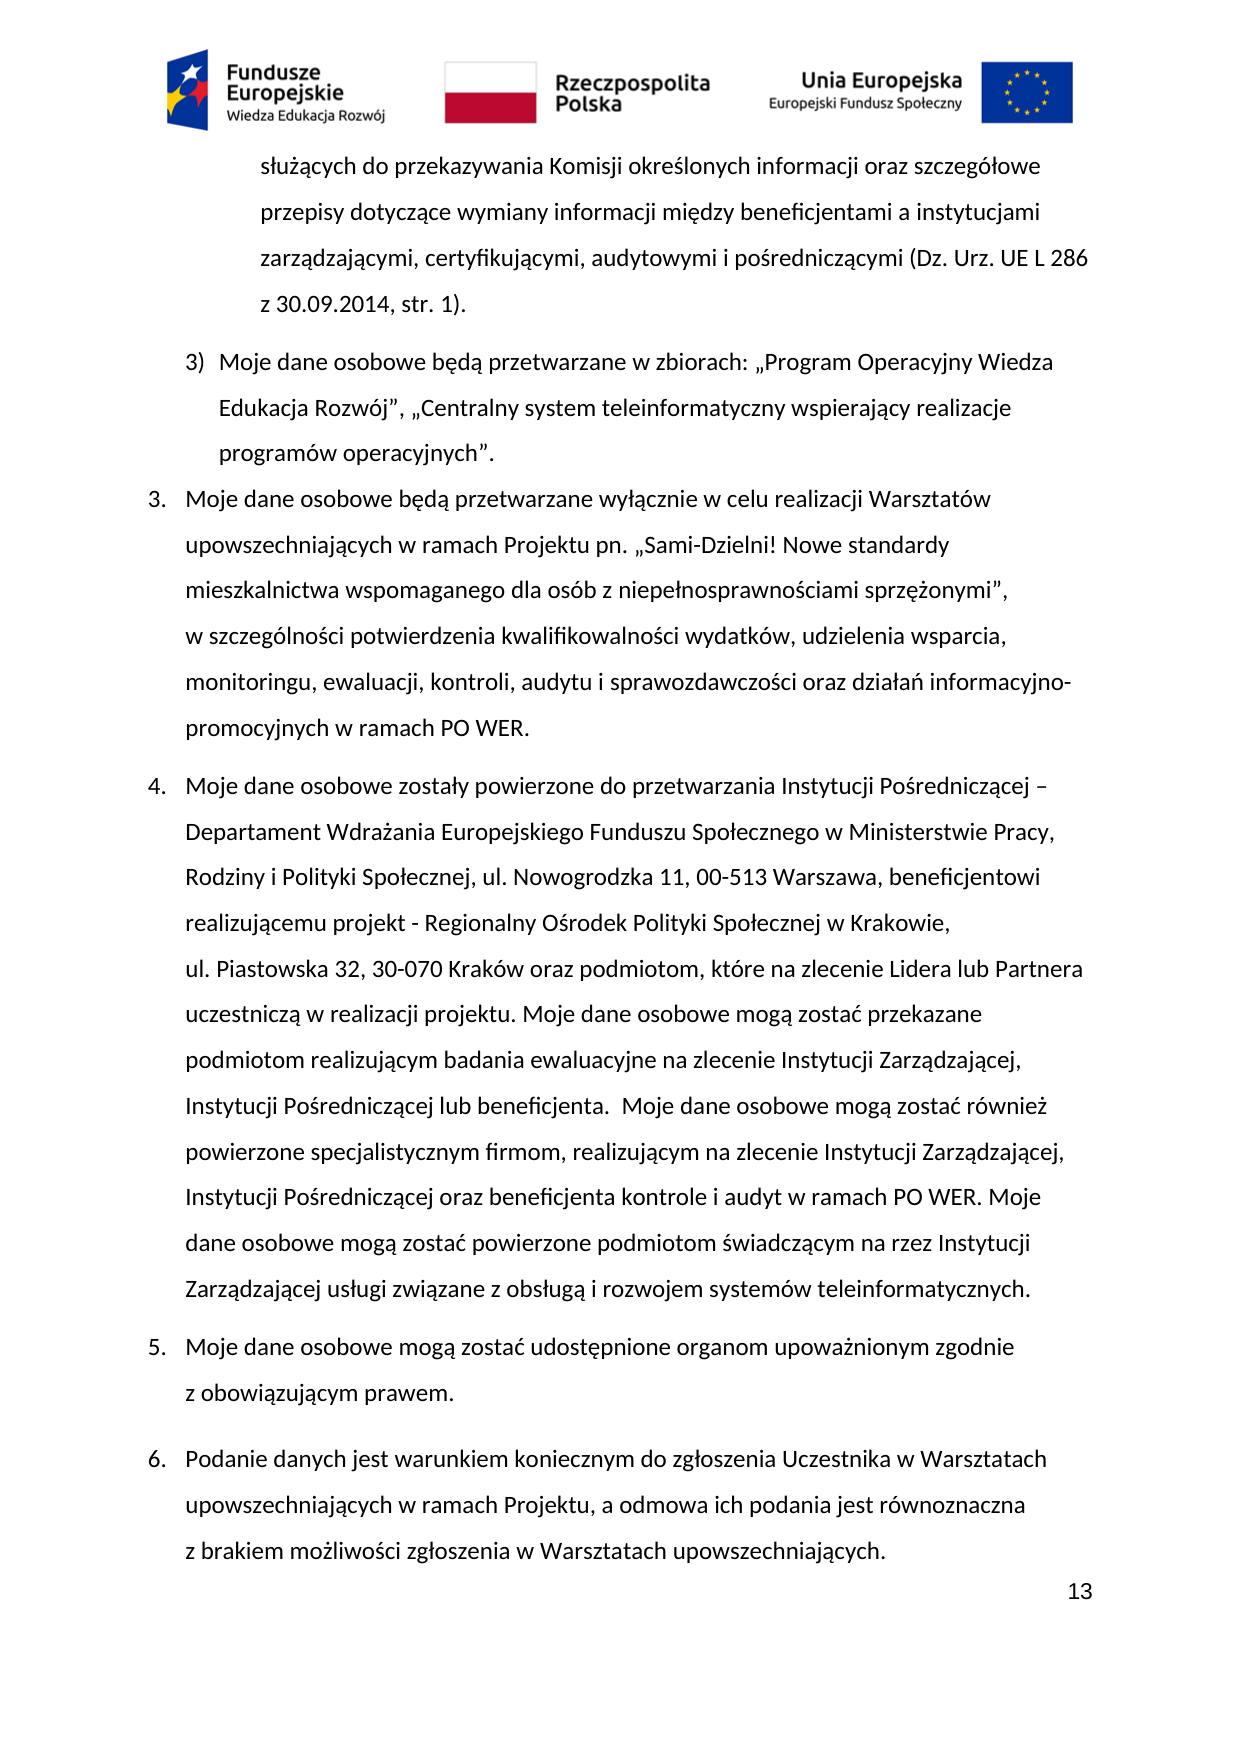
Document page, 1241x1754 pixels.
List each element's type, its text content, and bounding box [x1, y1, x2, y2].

list Podanie danych jest warunkiem koniecznym do zgłoszenia Uczestnika w Warsztatach upowszechniających w ramach Projektu, a odmowa ich podania jest równoznaczna z brakiem możliwości zgłoszenia w Warsztatach upowszechniających. [148, 1443, 1093, 1566]
list Moje dane osobowe zostały powierzone do przetwarzania Instytucji Pośredniczącej – Departament Wdrażania Europejskiego Funduszu Społecznego w Ministerstwie Pracy, Rodziny i Polityki Społecznej, ul. Nowogrodzka 11, 00-513 Warszawa, beneficjentowi realizującemu projekt - Regionalny Ośrodek Polityki Społecznej w Krakowie, ul. Piastowska 32, 30-070 Kraków oraz podmiotom, które na zlecenie Lidera lub Partnera uczestniczą w realizacji projektu. Moje dane osobowe mogą zostać przekazane podmiotom realizującym badania ewaluacyjne na zlecenie Instytucji Zarządzającej, Instytucji Pośredniczącej lub beneficjenta. Moje dane osobowe mogą zostać również powierzone specjalistycznym firmom, realizującym na zlecenie Instytucji Zarządzającej, Instytucji Pośredniczącej oraz beneficjenta kontrole i audyt w ramach PO WER. Moje dane osobowe mogą zostać powierzone podmiotom świadczącym na rzez Instytucji Zarządzającej usługi związane z obsługą i rozwojem systemów teleinformatycznych. [148, 770, 1093, 1303]
picture [147, 29, 1093, 151]
list Moje dane osobowe będą przetwarzane wyłącznie w celu realizacji Warsztatów upowszechniających w ramach Projektu pn. „Sami-Dzielni! Nowe standardy mieszkalnictwa wspomaganego dla osób z niepełnosprawnościami sprzężonymi”, w szczególności potwierdzenia kwalifikowalności wydatków, udzielenia wsparcia, monitoringu, ewaluacji, kontroli, audytu i sprawozdawczości oraz działań informacyjno-promocyjnych w ramach PO WER. [148, 483, 1093, 742]
list Moje dane osobowe mogą zostać udostępnione organom upoważnionym zgodnie z obowiązującym prawem. [148, 1331, 1093, 1407]
list Moje dane osobowe będą przetwarzane w zbiorach: „Program Operacyjny Wiedza Edukacja Rozwój”, „Centralny system teleinformatyczny wspierający realizacje programów operacyjnych”. [185, 346, 1093, 468]
